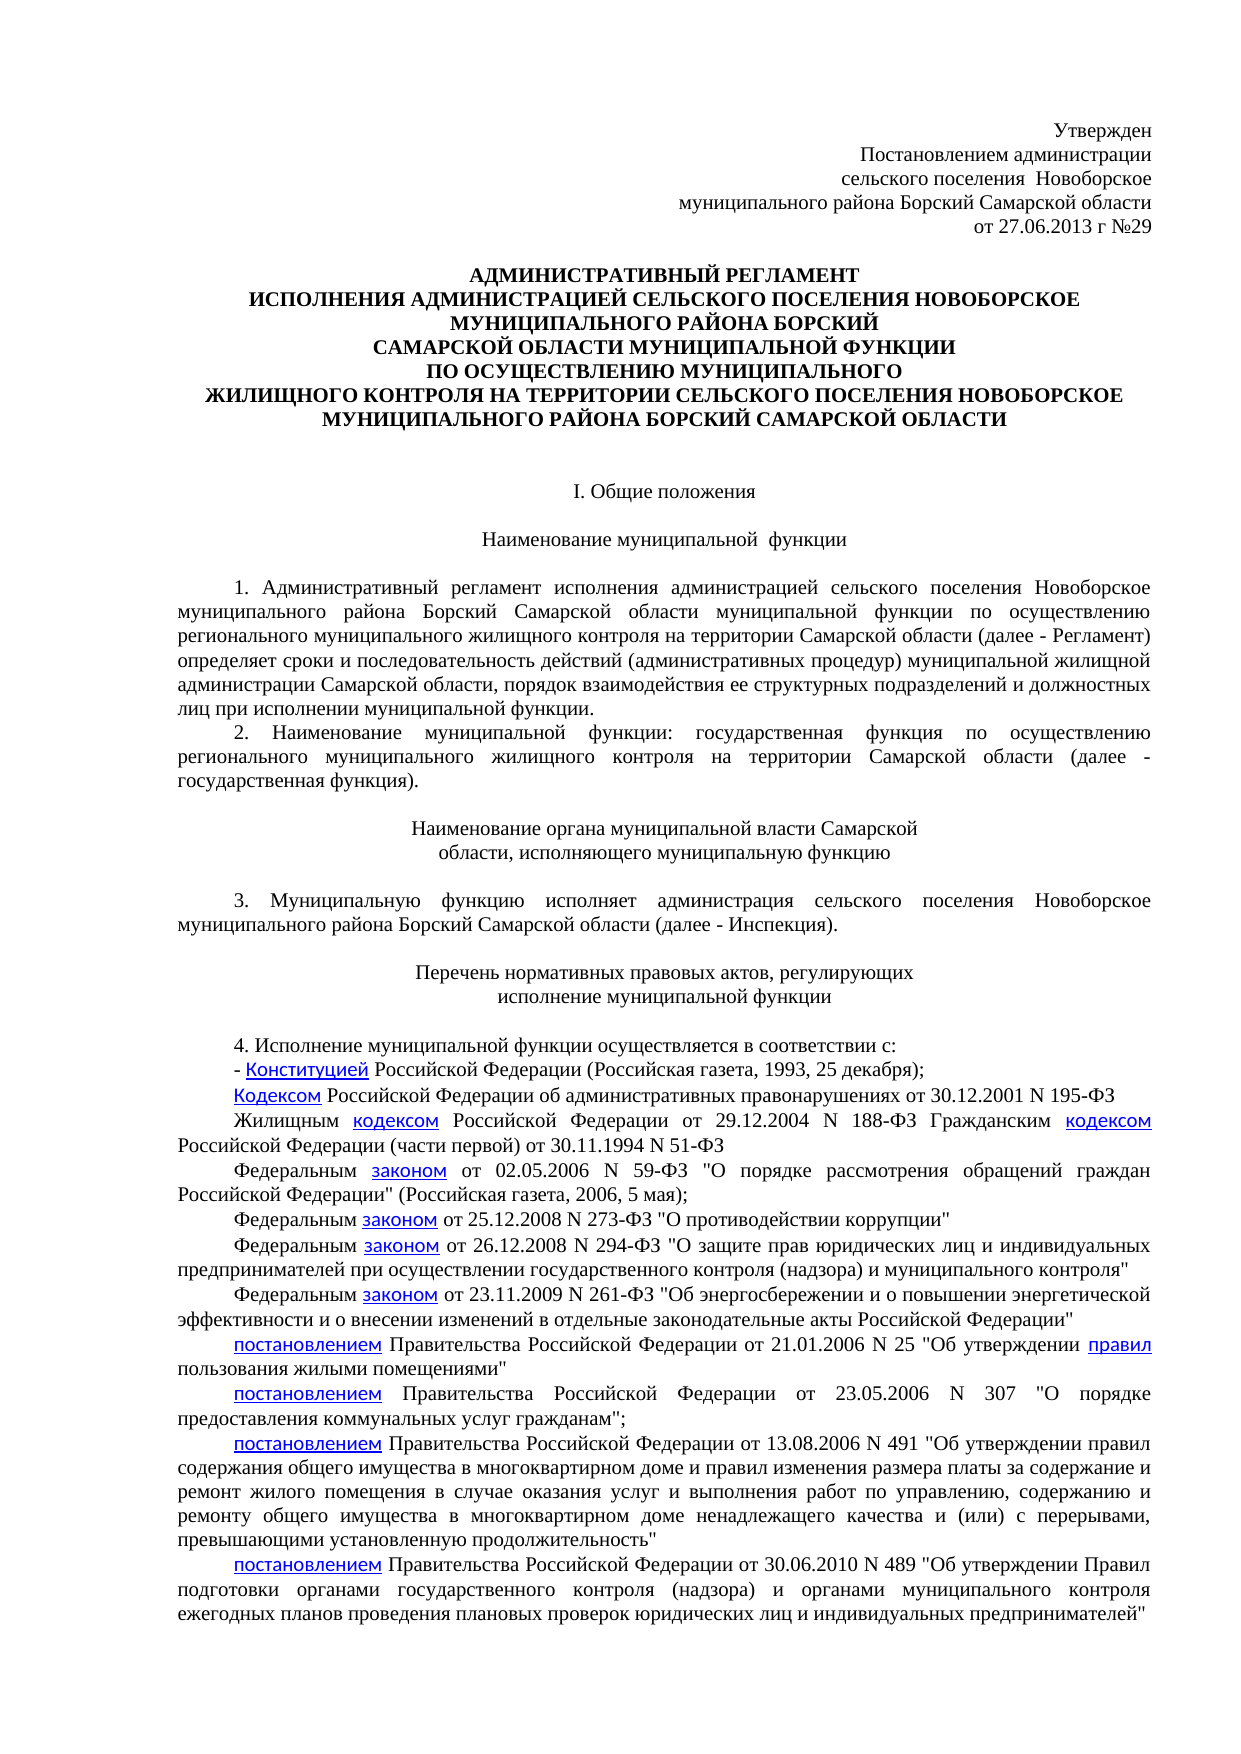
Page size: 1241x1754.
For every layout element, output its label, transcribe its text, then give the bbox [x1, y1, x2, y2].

text Наименование муниципальной функции [177, 527, 1152, 551]
text постановлением Правительства Российской Федерации от 23.05.2006 N 307 "О порядке предоставления коммунальных услуг гражданам"; [177, 1380, 1152, 1430]
text от 27.06.2013 г №29 [177, 214, 1152, 238]
text ИСПОЛНЕНИЯ АДМИНИСТРАЦИЕЙ СЕЛЬСКОГО ПОСЕЛЕНИЯ НОВОБОРСКОЕ [177, 287, 1152, 311]
text МУНИЦИПАЛЬНОГО РАЙОНА БОРСКИЙ [177, 311, 1152, 335]
text исполнение муниципальной функции [177, 984, 1152, 1008]
text САМАРСКОЙ ОБЛАСТИ МУНИЦИПАЛЬНОЙ ФУНКЦИИ [177, 335, 1152, 359]
text ПО ОСУЩЕСТВЛЕНИЮ МУНИЦИПАЛЬНОГО [177, 359, 1152, 383]
text АДМИНИСТРАТИВНЫЙ РЕГЛАМЕНТ [177, 262, 1152, 287]
text Постановлением администрации [177, 142, 1152, 166]
text Наименование органа муниципальной власти Самарской [177, 816, 1152, 840]
text ЖИЛИЩНОГО КОНТРОЛЯ НА ТЕРРИТОРИИ СЕЛЬСКОГО ПОСЕЛЕНИЯ НОВОБОРСКОЕ МУНИЦИПАЛЬНОГО РАЙОНА БОРСКИЙ САМАРСКОЙ ОБЛАСТИ [177, 383, 1152, 431]
text Перечень нормативных правовых актов, регулирующих [177, 960, 1152, 984]
text Жилищным кодексом Российской Федерации от 29.12.2004 N 188-ФЗ Гражданским кодексом Российской Федерации (части первой) от 30.11.1994 N 51-ФЗ [177, 1107, 1152, 1157]
text - Конституцией Российской Федерации (Российская газета, 1993, 25 декабря); [177, 1057, 1152, 1082]
text I. Общие положения [177, 479, 1152, 503]
text сельского поселения Новоборское [177, 166, 1152, 190]
text Федеральным законом от 26.12.2008 N 294-ФЗ "О защите прав юридических лиц и индивидуальных предпринимателей при осуществлении государственного контроля (надзора) и муниципального контроля" [177, 1232, 1152, 1281]
text 4. Исполнение муниципальной функции осуществляется в соответствии с: [177, 1032, 1152, 1057]
text Федеральным законом от 23.11.2009 N 261-ФЗ "Об энергосбережении и о повышении энергетической эффективности и о внесении изменений в отдельные законодательные акты Российской Федерации" [177, 1281, 1152, 1331]
text Утвержден [177, 118, 1152, 142]
text муниципального района Борский Самарской области [177, 190, 1152, 214]
text 2. Наименование муниципальной функции: государственная функция по осуществлению регионального муниципального жилищного контроля на территории Самарской области (далее - государственная функция). [177, 720, 1152, 792]
text Федеральным законом от 25.12.2008 N 273-ФЗ "О противодействии коррупции" [177, 1206, 1152, 1232]
text 3. Муниципальную функцию исполняет администрация сельского поселения Новоборское муниципального района Борский Самарской области (далее - Инспекция). [177, 888, 1152, 936]
text постановлением Правительства Российской Федерации от 21.01.2006 N 25 "Об утверждении правил пользования жилыми помещениями" [177, 1331, 1152, 1380]
text 1. Административный регламент исполнения администрацией сельского поселения Новоборское муниципального района Борский Самарской области муниципальной функции по осуществлению регионального муниципального жилищного контроля на территории Самарской области (далее - Регламент) определяет сроки и последовательность действий (административных процедур) муниципальной жилищной администрации Самарской области, порядок взаимодействия ее структурных подразделений и должностных лиц при исполнении муниципальной функции. [177, 575, 1152, 720]
text Кодексом Российской Федерации об административных правонарушениях от 30.12.2001 N 195-ФЗ [177, 1082, 1152, 1107]
text Федеральным законом от 02.05.2006 N 59-ФЗ "О порядке рассмотрения обращений граждан Российской Федерации" (Российская газета, 2006, 5 мая); [177, 1157, 1152, 1206]
text постановлением Правительства Российской Федерации от 30.06.2010 N 489 "Об утверждении Правил подготовки органами государственного контроля (надзора) и органами муниципального контроля ежегодных планов проведения плановых проверок юридических лиц и индивидуальных предпринимателей" [177, 1551, 1152, 1625]
text области, исполняющего муниципальную функцию [177, 840, 1152, 864]
text постановлением Правительства Российской Федерации от 13.08.2006 N 491 "Об утверждении правил содержания общего имущества в многоквартирном доме и правил изменения размера платы за содержание и ремонт жилого помещения в случае оказания услуг и выполнения работ по управлению, содержанию и ремонту общего имущества в многоквартирном доме ненадлежащего качества и (или) с перерывами, превышающими установленную продолжительность" [177, 1430, 1152, 1551]
